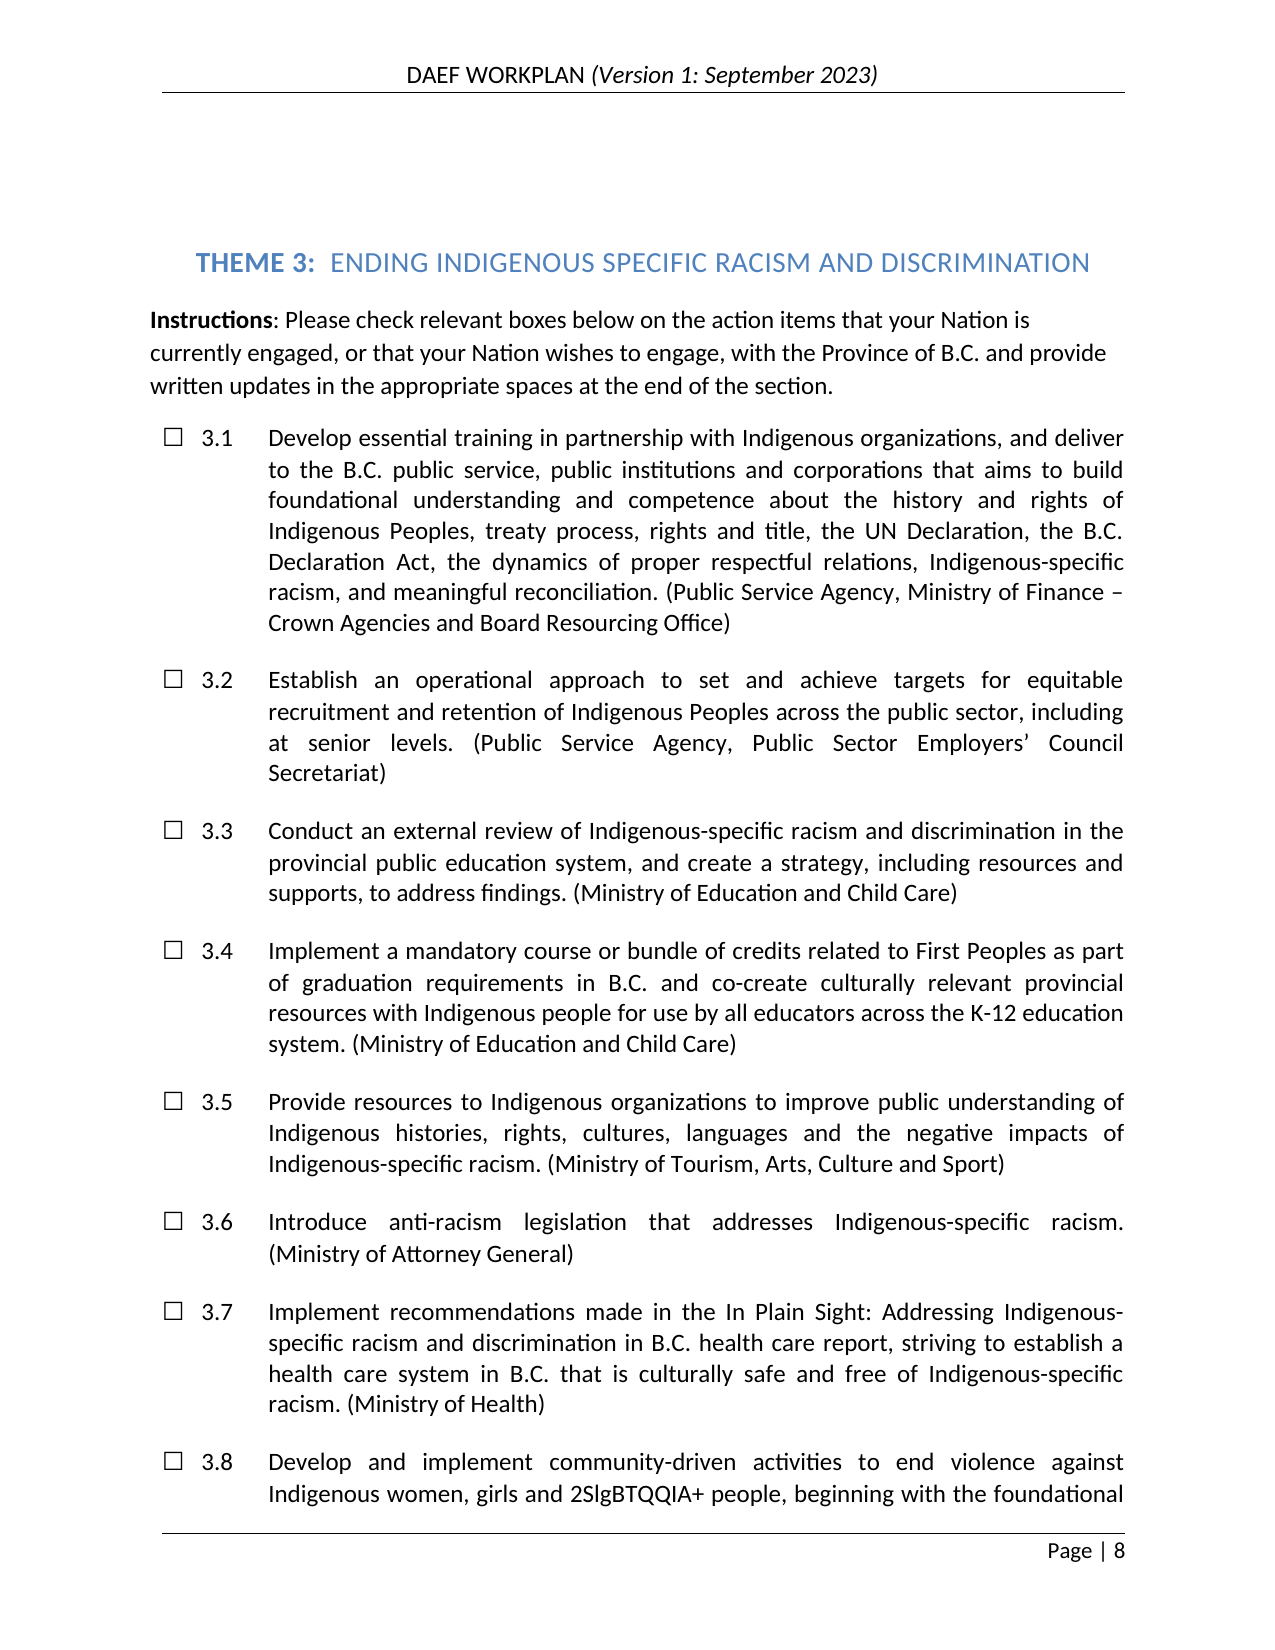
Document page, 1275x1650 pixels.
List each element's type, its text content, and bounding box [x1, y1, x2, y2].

text 3.6 Introduce anti-racism legislation that addresses Indigenous-specific racism. (Ministry of Attorney General) [162, 1204, 1125, 1268]
text 3.1 Develop essential training in partnership with Indigenous organizations, and deliver to the B.C. public service, public institutions and corporations that aims to build foundational understanding and competence about the history and rights of Indigenous Peoples, treaty process, rights and title, the UN Declaration, the B.C. Declaration Act, the dynamics of proper respectful relations, Indigenous-specific racism, and meaningful reconciliation. (Public Service Agency, Ministry of Finance – Crown Agencies and Board Resourcing Office) [162, 420, 1125, 637]
text 3.3 Conduct an external review of Indigenous-specific racism and discrimination in the provincial public education system, and create a strategy, including resources and supports, to address findings. (Ministry of Education and Child Care) [162, 813, 1125, 908]
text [162, 1444, 1125, 1508]
text 3.4 Implement a mandatory course or bundle of credits related to First Peoples as part of graduation requirements in B.C. and co-create culturally relevant provincial resources with Indigenous people for use by all educators across the K-12 education system. (Ministry of Education and Child Care) [162, 933, 1125, 1058]
text 3.7 Implement recommendations made in the In Plain Sight: Addressing Indigenous-specific racism and discrimination in B.C. health care report, striving to establish a health care system in B.C. that is culturally safe and free of Indigenous-specific racism. (Ministry of Health) [162, 1293, 1125, 1419]
text 3.2 Establish an operational approach to set and achieve targets for equitable recruitment and retention of Indigenous Peoples across the public sector, including at senior levels. (Public Service Agency, Public Sector Employers’ Council Secretariat) [162, 662, 1125, 788]
text Instructions: Please check relevant boxes below on the action items that your Nation is currently engaged, or that your Nation wishes to engage, with the Province of B.C. and provide written updates in the appropriate spaces at the end of the section. [150, 304, 1125, 401]
title THEME 3: ENDING INDIGENOUS SPECIFIC RACISM AND DISCRIMINATION [162, 244, 1125, 279]
text 3.5 Provide resources to Indigenous organizations to improve public understanding of Indigenous histories, rights, cultures, languages and the negative impacts of Indigenous-specific racism. (Ministry of Tourism, Arts, Culture and Sport) [162, 1083, 1125, 1179]
